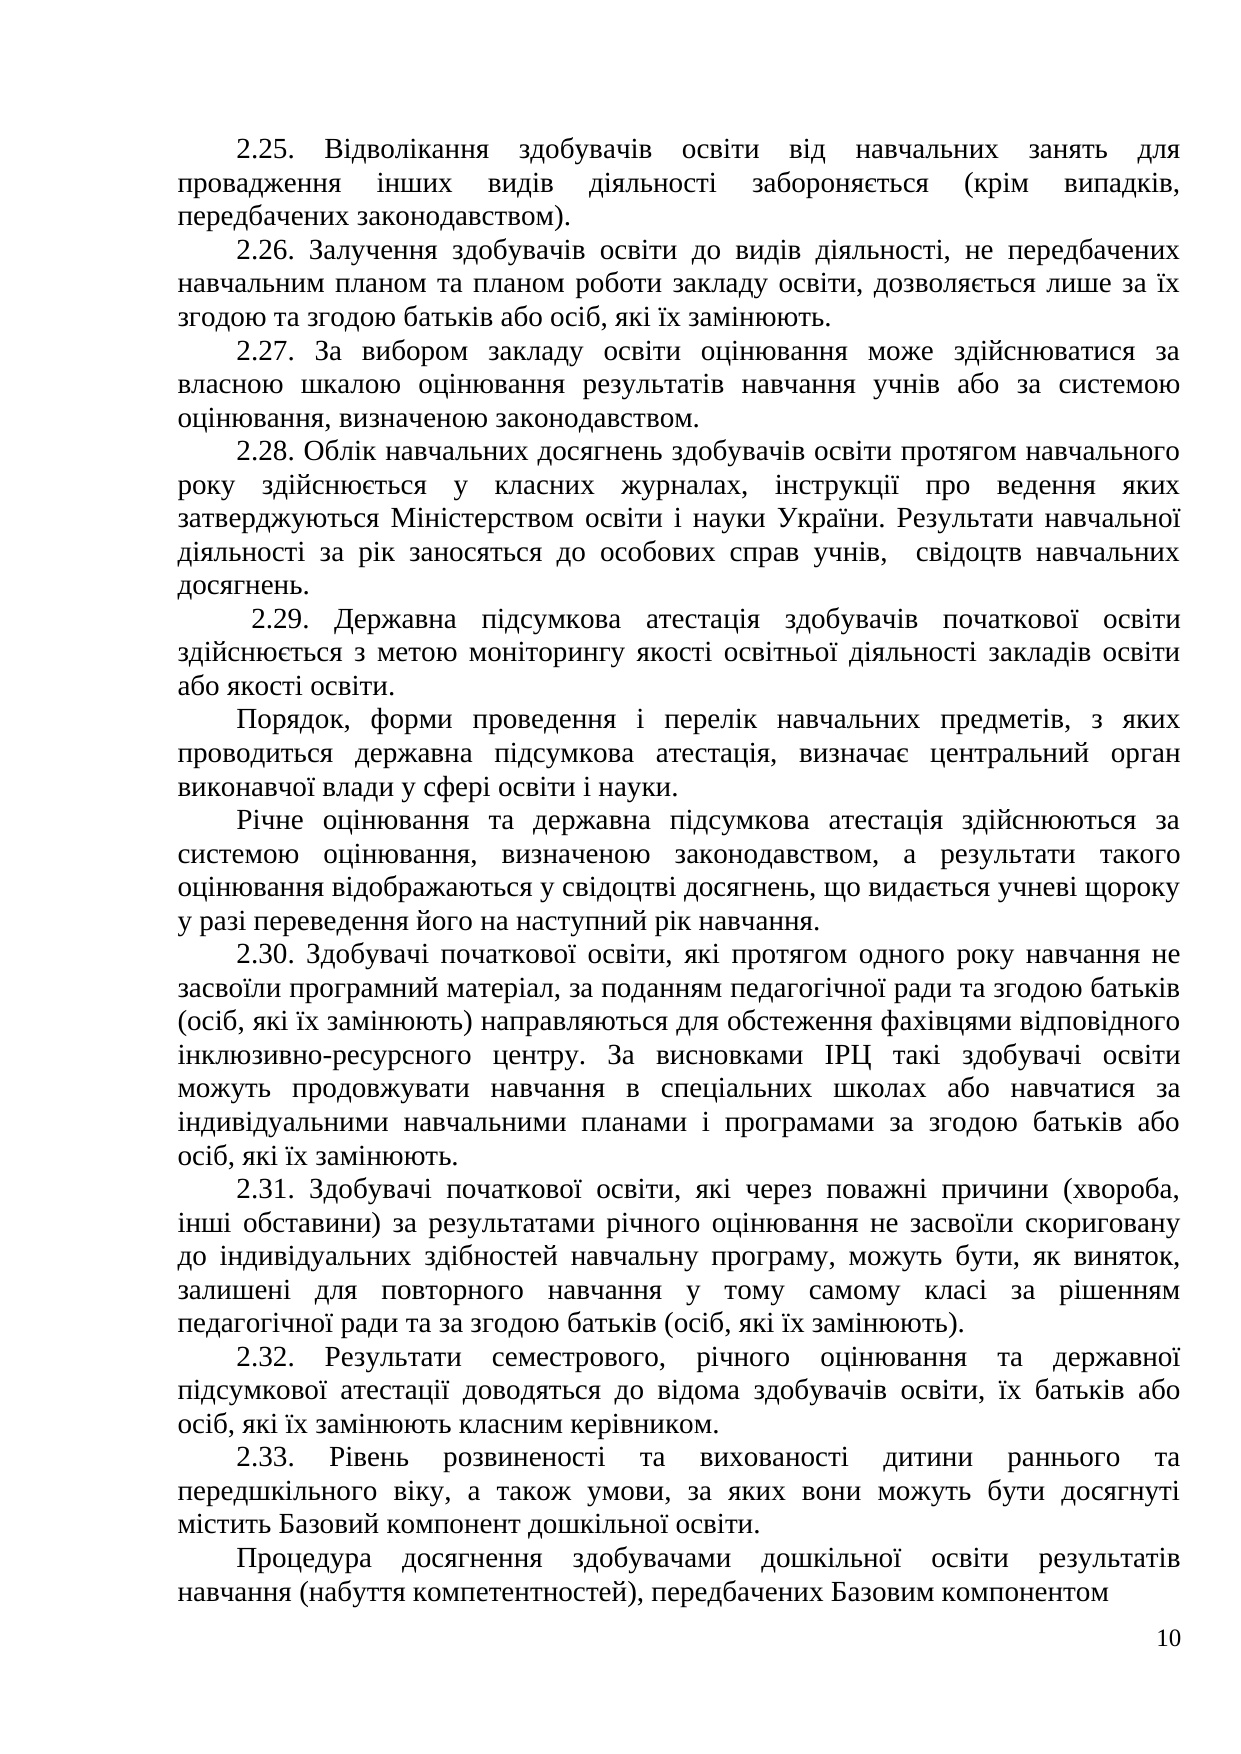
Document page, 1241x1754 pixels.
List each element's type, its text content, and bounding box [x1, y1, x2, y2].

text 2.32. Результати семестрового, річного оцінювання та державної підсумкової атестації доводяться до відома здобувачів освіти, їх батьків або осіб, які їх замінюють класним керівником. [177, 1339, 1181, 1439]
text 2.29. Державна підсумкова атестація здобувачів початкової освіти здійснюється з метою моніторингу якості освітньої діяльності закладів освіти або якості освіти. [177, 601, 1181, 702]
text Порядок, форми проведення і перелік навчальних предметів, з яких проводиться державна підсумкова атестація, визначає центральний орган виконавчої влади у сфері освіти і науки. [177, 702, 1181, 802]
text 2.28. Облік навчальних досягнень здобувачів освіти протягом навчального року здійснюється у класних журналах, інструкції про ведення яких затверджуються Міністерством освіти і науки України. Результати навчальної діяльності за рік заносяться до особових справ учнів, свідоцтв навчальних досягнень. [177, 433, 1181, 601]
text 2.26. Залучення здобувачів освіти до видів діяльності, не передбачених навчальним планом та планом роботи закладу освіти, дозволяється лише за їх згодою та згодою батьків або осіб, які їх замінюють. [177, 232, 1181, 333]
text Річне оцінювання та державна підсумкова атестація здійснюються за системою оцінювання, визначеною законодавством, а результати такого оцінювання відображаються у свідоцтві досягнень, що видається учневі щороку у разі переведення його на наступний рік навчання. [177, 802, 1181, 936]
text 2.27. За вибором закладу освіти оцінювання може здійснюватися за власною шкалою оцінювання результатів навчання учнів або за системою оцінювання, визначеною законодавством. [177, 333, 1181, 433]
text 2.25. Відволікання здобувачів освіти від навчальних занять для провадження інших видів діяльності забороняється (крім випадків, передбачених законодавством). [177, 131, 1181, 232]
text 2.33. Рівень розвиненості та вихованості дитини раннього та передшкільного віку, а також умови, за яких вони можуть бути досягнуті містить Базовий компонент дошкільної освіти. [177, 1439, 1181, 1540]
text 2.30. Здобувачі початкової освіти, які протягом одного року навчання не засвоїли програмний матеріал, за поданням педагогічної ради та згодою батьків (осіб, які їх замінюють) направляються для обстеження фахівцями відповідного інклюзивно-ресурсного центру. За висновками ІРЦ такі здобувачі освіти можуть продовжувати навчання в спеціальних школах або навчатися за індивідуальними навчальними планами і програмами за згодою батьків або осіб, які їх замінюють. [177, 936, 1181, 1171]
text 2.31. Здобувачі початкової освіти, які через поважні причини (хвороба, інші обставини) за результатами річного оцінювання не засвоїли скориговану до індивідуальних здібностей навчальну програму, можуть бути, як виняток, залишені для повторного навчання у тому самому класі за рішенням педагогічної ради та за згодою батьків (осіб, які їх замінюють). [177, 1171, 1181, 1339]
text Процедура досягнення здобувачами дошкільної освіти результатів навчання (набуття компетентностей), передбачених Базовим компонентом [177, 1540, 1181, 1607]
